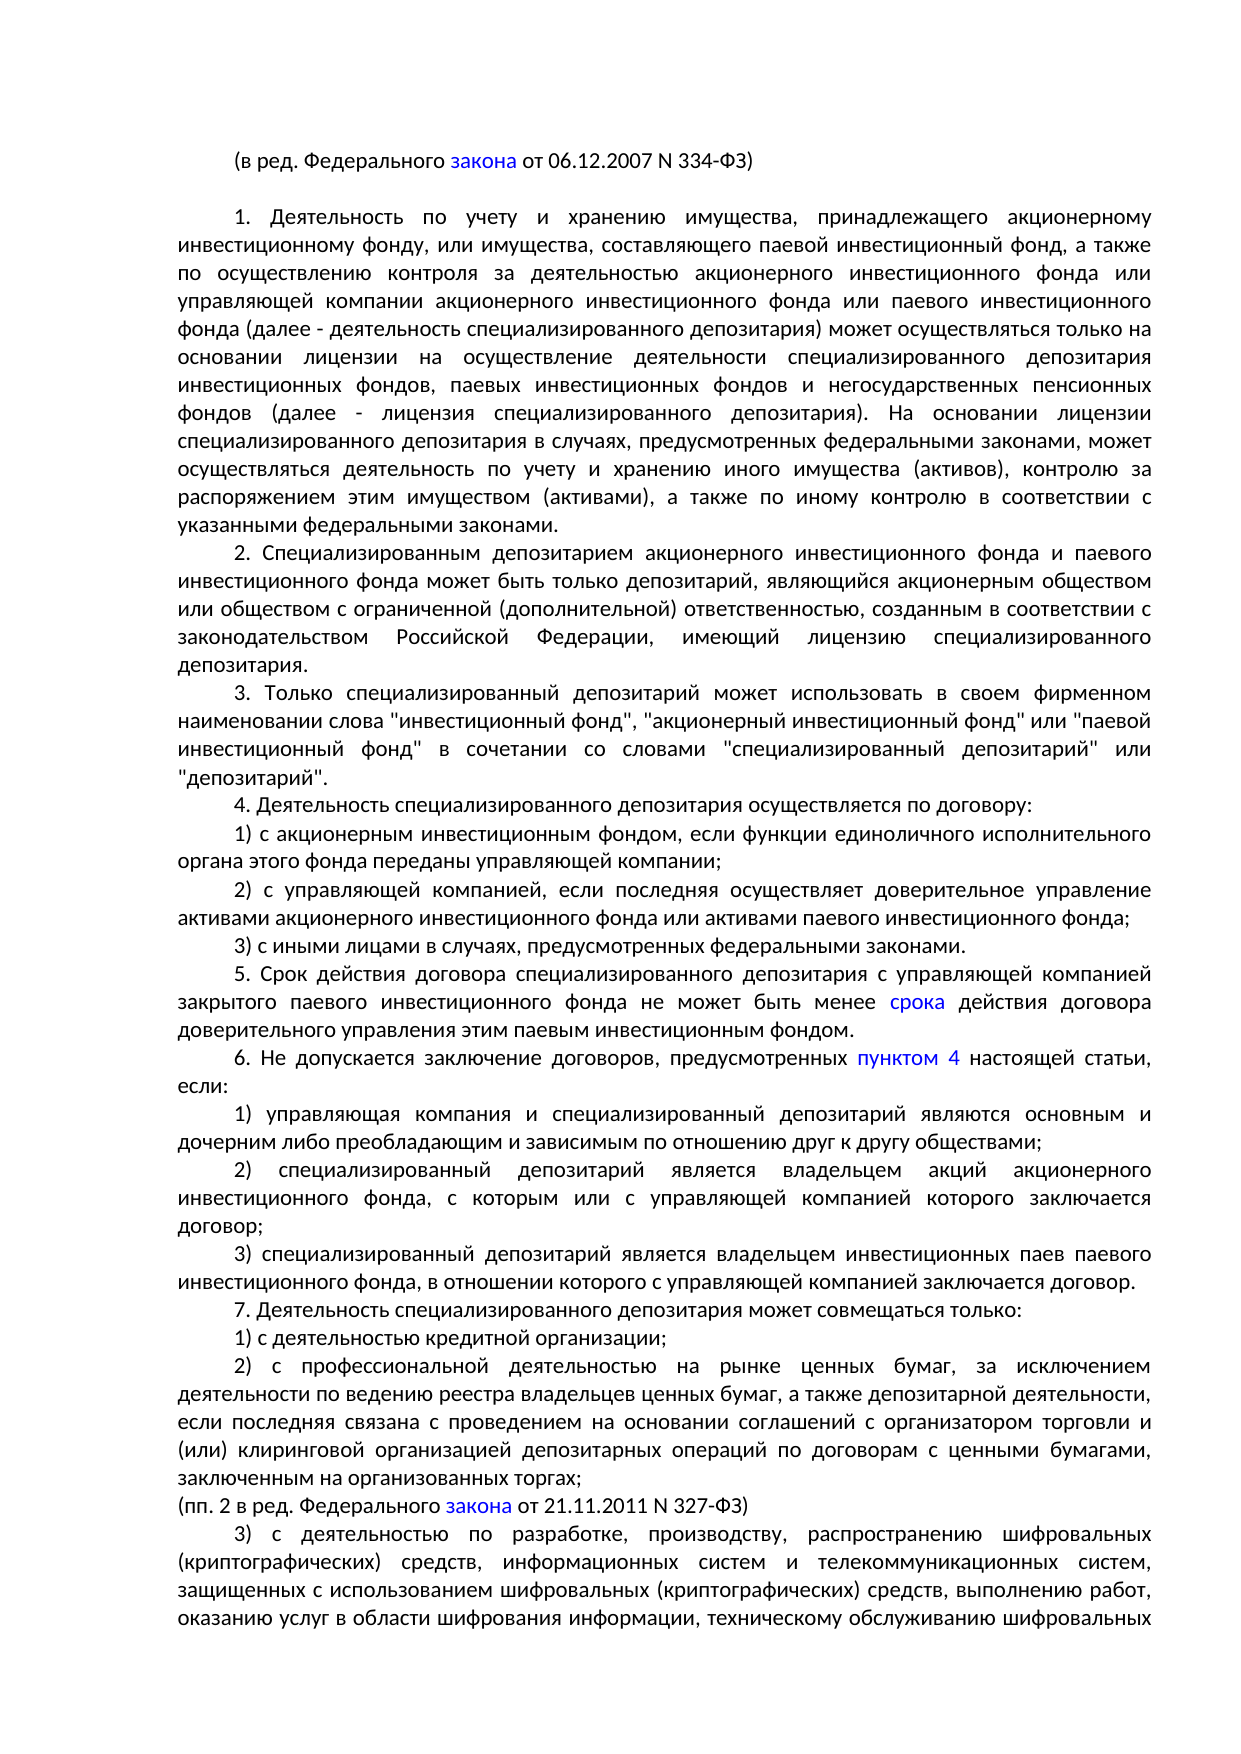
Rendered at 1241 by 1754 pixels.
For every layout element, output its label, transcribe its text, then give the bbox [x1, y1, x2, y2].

text (пп. 2 в ред. Федерального закона от 21.11.2011 N 327-ФЗ) [177, 1491, 1152, 1519]
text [177, 1519, 1152, 1631]
text 2) специализированный депозитарий является владельцем акций акционерного инвестиционного фонда, с которым или с управляющей компанией которого заключается договор; [177, 1155, 1152, 1239]
text 6. Не допускается заключение договоров, предусмотренных пунктом 4 настоящей статьи, если: [177, 1043, 1152, 1099]
text 2) с профессиональной деятельностью на рынке ценных бумаг, за исключением деятельности по ведению реестра владельцев ценных бумаг, а также депозитарной деятельности, если последняя связана с проведением на основании соглашений с организатором торговли и (или) клиринговой организацией депозитарных операций по договорам с ценными бумагами, заключенным на организованных торгах; [177, 1351, 1152, 1491]
text 2) с управляющей компанией, если последняя осуществляет доверительное управление активами акционерного инвестиционного фонда или активами паевого инвестиционного фонда; [177, 875, 1152, 931]
text 2. Специализированным депозитарием акционерного инвестиционного фонда и паевого инвестиционного фонда может быть только депозитарий, являющийся акционерным обществом или обществом с ограниченной (дополнительной) ответственностью, созданным в соответствии с законодательством Российской Федерации, имеющий лицензию специализированного депозитария. [177, 538, 1152, 678]
text 7. Деятельность специализированного депозитария может совмещаться только: [177, 1295, 1152, 1323]
text 1) с деятельностью кредитной организации; [177, 1323, 1152, 1351]
text 5. Срок действия договора специализированного депозитария с управляющей компанией закрытого паевого инвестиционного фонда не может быть менее срока действия договора доверительного управления этим паевым инвестиционным фондом. [177, 959, 1152, 1043]
text (в ред. Федерального закона от 06.12.2007 N 334-ФЗ) [177, 146, 1152, 174]
text 3) с иными лицами в случаях, предусмотренных федеральными законами. [177, 931, 1152, 959]
text 4. Деятельность специализированного депозитария осуществляется по договору: [177, 791, 1152, 819]
text 1) с акционерным инвестиционным фондом, если функции единоличного исполнительного органа этого фонда переданы управляющей компании; [177, 819, 1152, 875]
text 3. Только специализированный депозитарий может использовать в своем фирменном наименовании слова "инвестиционный фонд", "акционерный инвестиционный фонд" или "паевой инвестиционный фонд" в сочетании со словами "специализированный депозитарий" или "депозитарий". [177, 678, 1152, 791]
text 1) управляющая компания и специализированный депозитарий являются основным и дочерним либо преобладающим и зависимым по отношению друг к другу обществами; [177, 1099, 1152, 1155]
text 1. Деятельность по учету и хранению имущества, принадлежащего акционерному инвестиционному фонду, или имущества, составляющего паевой инвестиционный фонд, а также по осуществлению контроля за деятельностью акционерного инвестиционного фонда или управляющей компании акционерного инвестиционного фонда или паевого инвестиционного фонда (далее - деятельность специализированного депозитария) может осуществляться только на основании лицензии на осуществление деятельности специализированного депозитария инвестиционных фондов, паевых инвестиционных фондов и негосударственных пенсионных фондов (далее - лицензия специализированного депозитария). На основании лицензии специализированного депозитария в случаях, предусмотренных федеральными законами, может осуществляться деятельность по учету и хранению иного имущества (активов), контролю за распоряжением этим имуществом (активами), а также по иному контролю в соответствии с указанными федеральными законами. [177, 202, 1152, 538]
text 3) специализированный депозитарий является владельцем инвестиционных паев паевого инвестиционного фонда, в отношении которого с управляющей компанией заключается договор. [177, 1239, 1152, 1295]
